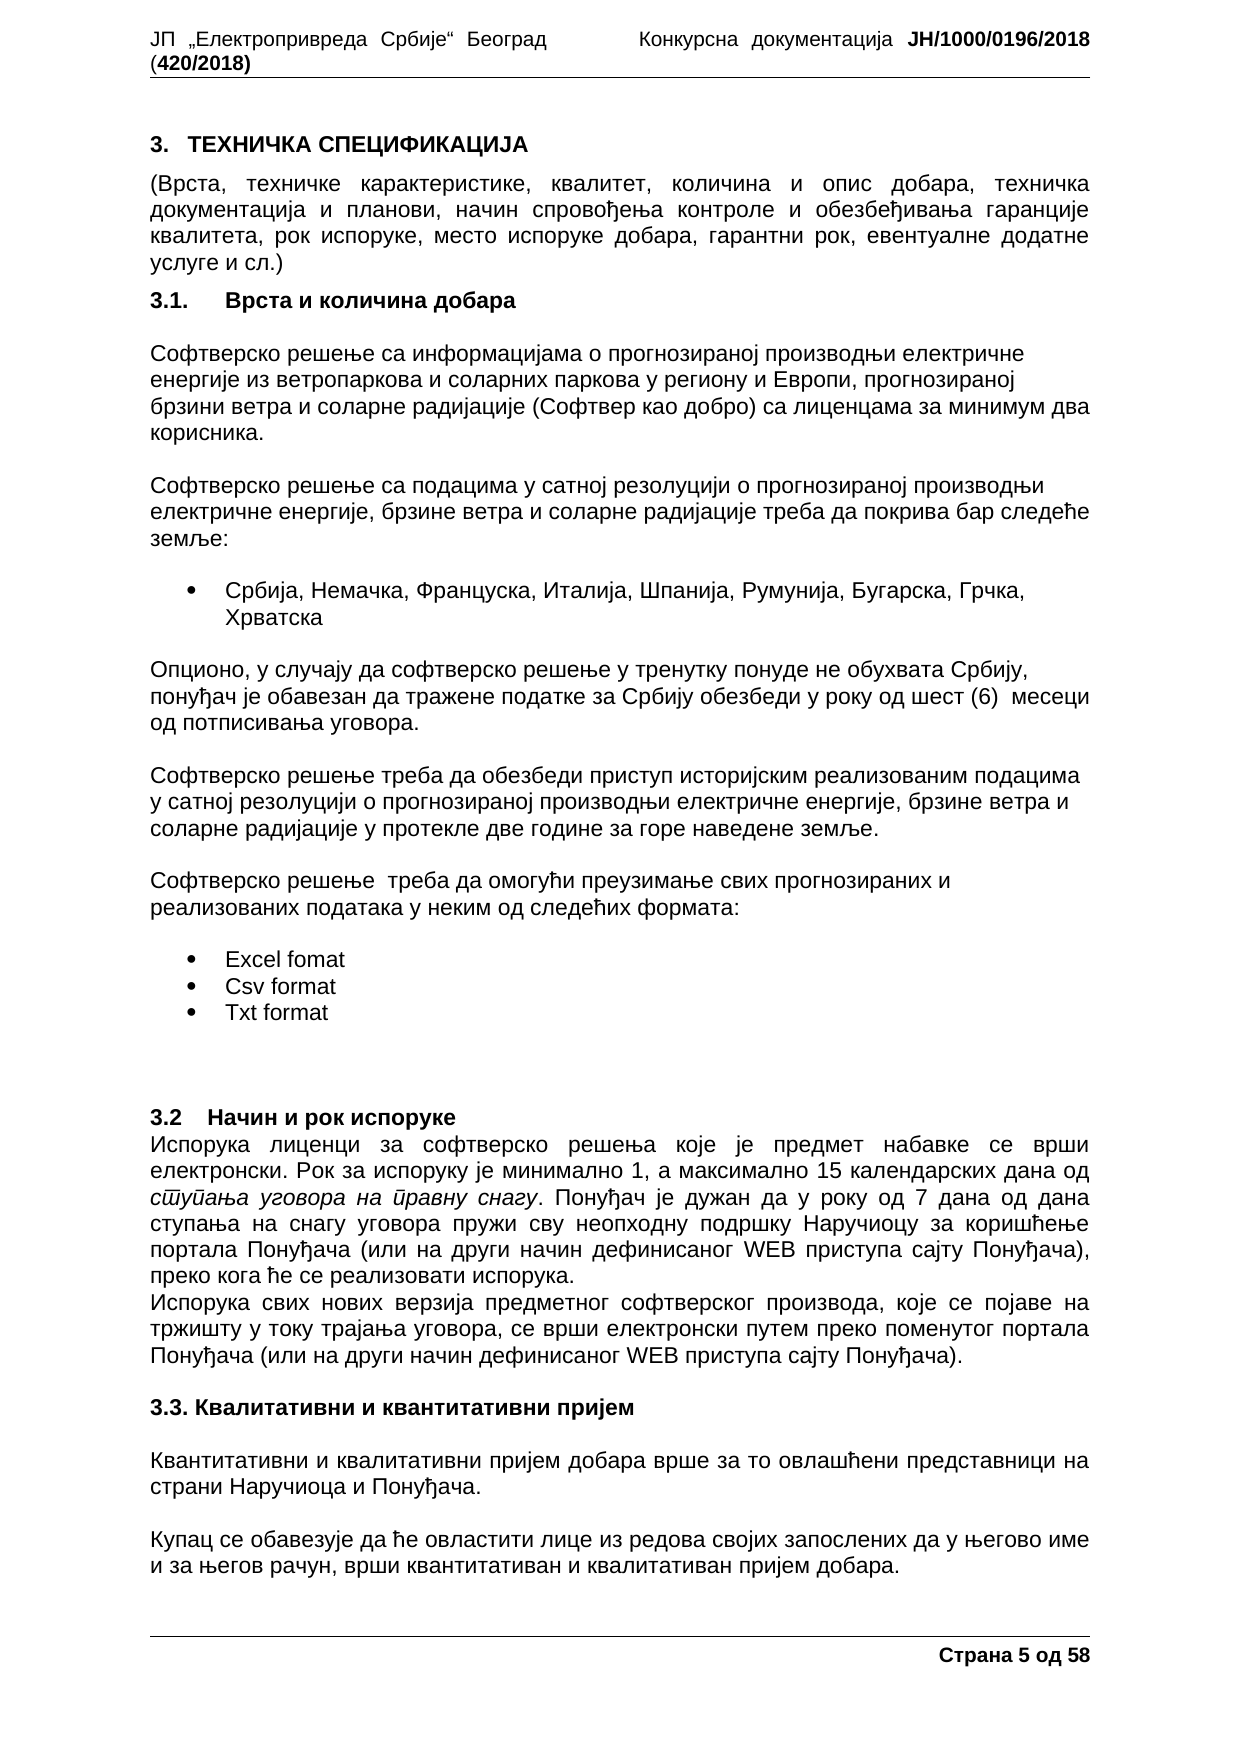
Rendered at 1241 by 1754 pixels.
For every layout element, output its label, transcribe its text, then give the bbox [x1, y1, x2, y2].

text Купац се обавезује да ће овластити лице из редова својих запослених да у његово име и за његов рачун, врши квантитативан и квалитативан пријем добара. [150, 1526, 1090, 1579]
list Txt format [187, 999, 1090, 1025]
text 3.2 Начин и рок испоруке [150, 1104, 1090, 1131]
subtitle ТЕХНИЧКА СПЕЦИФИКАЦИЈА [150, 131, 1090, 157]
text Испорука свих нових верзија предметног софтверског производа, које се појаве на тржишту у току трајања уговора, се врши електронски путем преко поменутог портала Понуђача (или на други начин дефинисаног WEB приступа сајту Понуђача). [150, 1289, 1090, 1368]
text Софтверско решење треба да омогући преузимање свих прогнозираних и реализованих података у неким од следећих формата: [150, 867, 1090, 920]
text Испорука лиценци за софтверско решења које је предмет набавке се врши електронски. Рок за испоруку је минимално 1, а максимално 15 календарских дана од ступања уговора на правну снагу. Понуђач је дужан да у року од 7 дана од дана ступања на снагу уговора пружи сву неопходну подршку Наручиоцу за коришћење портала Понуђача (или на други начин дефинисаног WEB приступа сајту Понуђача), преко кога ће се реализовати испорука. [150, 1131, 1090, 1289]
list Excel fomat [187, 946, 1090, 973]
text Квантитативни и квалитативни пријем добара врше за то овлашћени представници на страни Наручиоца и Понуђача. [150, 1447, 1090, 1500]
subtitle Врста и количина добара [150, 287, 1090, 314]
list Србија, Немачка, Француска, Италија, Шпанија, Румунија, Бугарска, Грчка, Хрватска [187, 577, 1090, 630]
text 3.3. Квалитативни и квантитативни пријем [150, 1394, 1090, 1421]
text Опционо, у случају да софтверско решење у тренутку понуде не обухвата Србију, понуђач је обавезан да тражене податке за Србију обезбеди у року од шест (6) месеци од потписивања уговора. [150, 656, 1090, 735]
text Софтверско решење са информацијама о прогнозираној производњи електричне енергије из ветропаркова и соларних паркова у региону и Европи, прогнозираној брзини ветра и соларне радијације (Софтвер као добро) са лиценцама за минимум два корисника. Софтверско решење са подацима у сатној резолуцији о прогнозираној производњи електричне енергије, брзине ветра и соларне радијације треба да покрива бар следеће земље: [150, 340, 1090, 577]
text Софтверско решење треба да обезбеди приступ историјским реализованим подацима у сатној резолуцији о прогнозираној производњи електричне енергије, брзине ветра и соларне радијације у протекле две године за горе наведене земље. [150, 735, 1090, 841]
list Csv format [187, 973, 1090, 999]
text (Врста, техничке карактеристике, квалитет, количина и опис добара, техничка документација и планови, начин спровођења контроле и обезбеђивања гаранције квалитета, рок испоруке, место испоруке добара, гарантни рок, евентуалне додатне услуге и сл.) [150, 169, 1090, 275]
